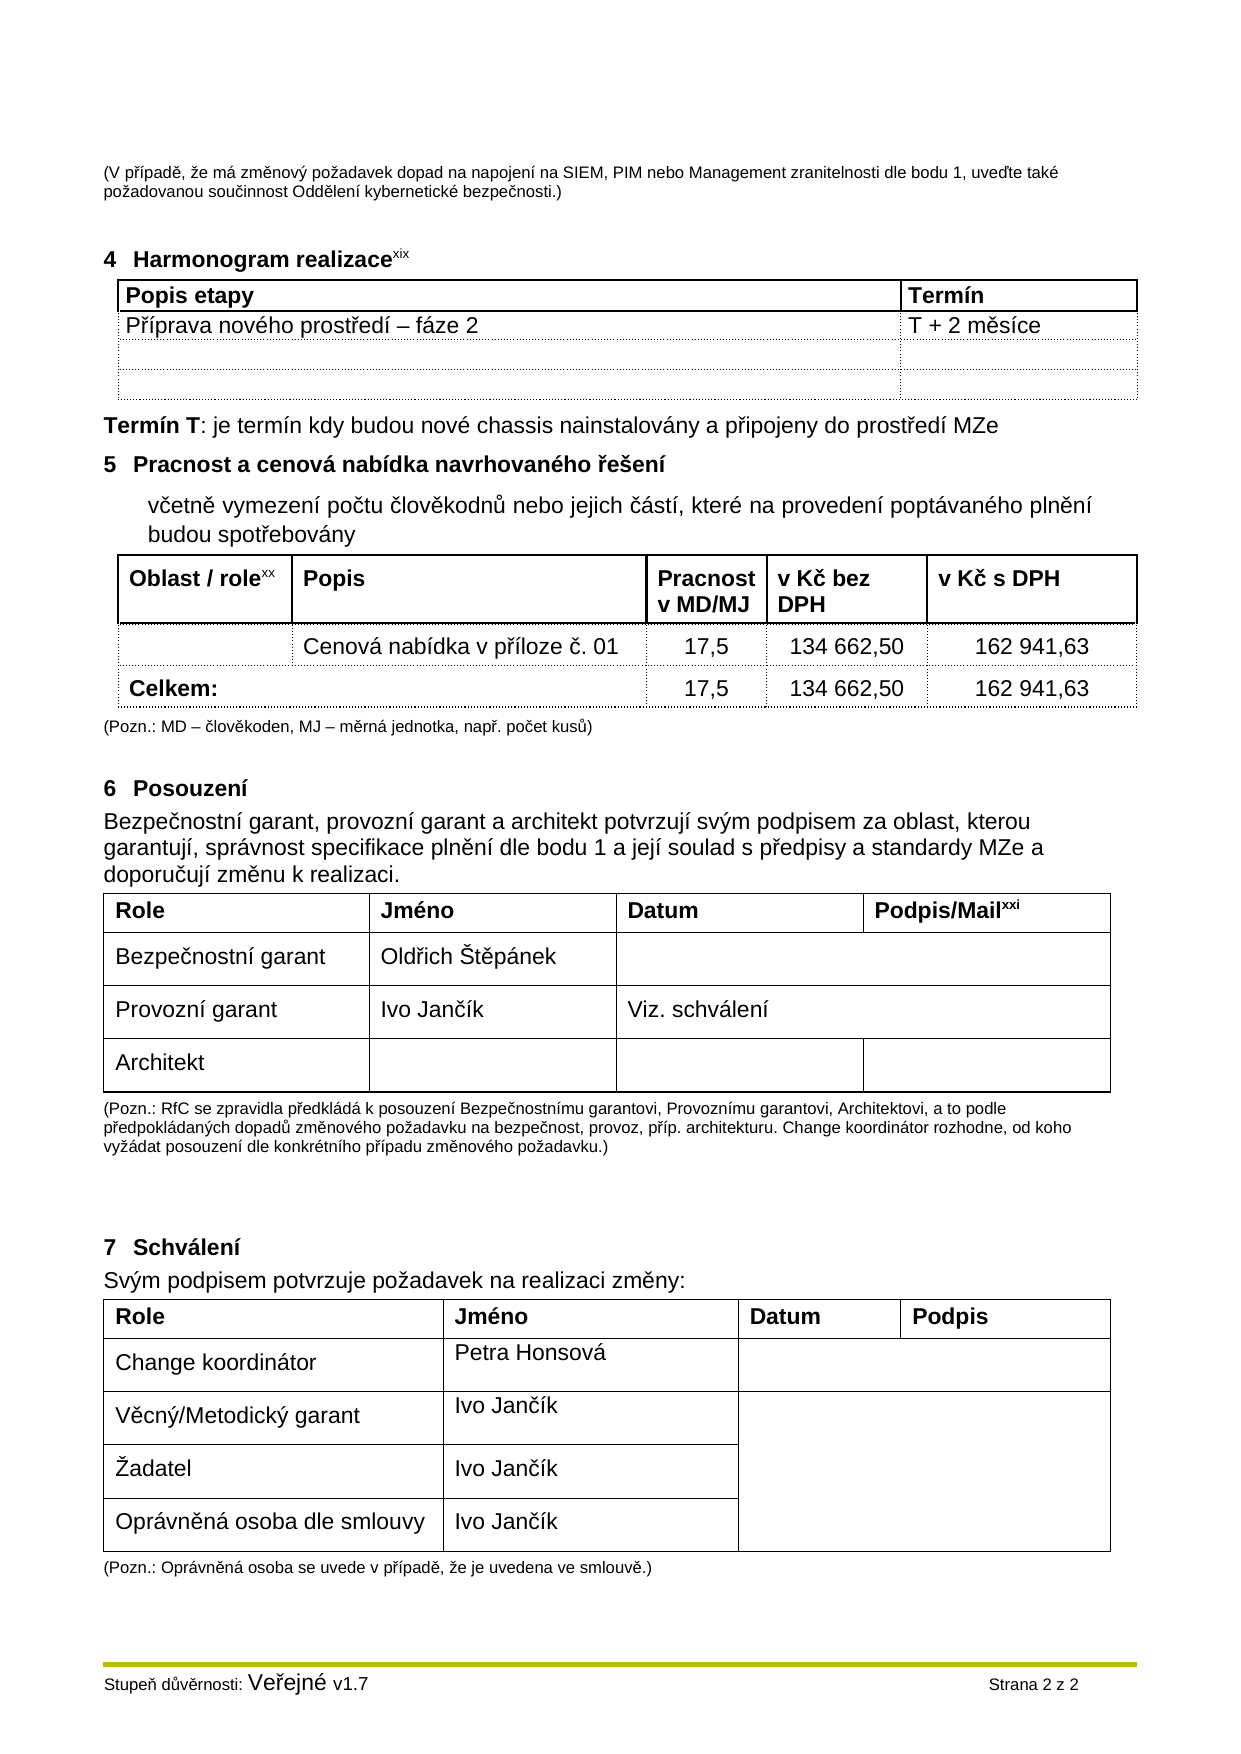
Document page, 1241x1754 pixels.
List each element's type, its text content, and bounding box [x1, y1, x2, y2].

table_cell [739, 1392, 1110, 1551]
table_cell Bezpečnostní garant [104, 933, 369, 985]
table_cell [901, 339, 1137, 369]
table_cell [617, 1039, 863, 1091]
table_cell Change koordinátor [104, 1339, 443, 1391]
table_cell Oldřich Štěpánek [370, 933, 616, 985]
table_header Role [104, 1300, 443, 1338]
table_cell Celkem: [118, 665, 646, 706]
subtitle Pracnost a cenová nabídka navrhovaného řešení [103, 451, 1092, 477]
table_cell Oprávněná osoba dle smlouvy [104, 1499, 443, 1551]
table_cell 17,5 [646, 665, 767, 706]
table_cell Provozní garant [104, 986, 369, 1038]
table_cell Ivo Jančík [444, 1499, 738, 1551]
table_cell [118, 369, 901, 398]
table_cell Příprava nového prostředí – fáze 2 [118, 311, 901, 339]
table_header Jméno [444, 1300, 738, 1338]
table_cell Věcný/Metodický garant [104, 1392, 443, 1444]
table_cell Viz. schválení [617, 986, 1110, 1038]
text (Pozn.: MD – člověkoden, MJ – měrná jednotka, např. počet kusů) [103, 717, 1092, 736]
table_cell Ivo Jančík [370, 986, 616, 1038]
subtitle Posouzení [103, 775, 1092, 802]
table_cell [118, 339, 901, 369]
table_cell [370, 1039, 616, 1091]
table_header Role [104, 894, 369, 932]
table_cell 17,5 [646, 624, 767, 665]
table_cell [118, 624, 292, 665]
list včetně vymezení počtu člověkodnů nebo jejich částí, které na provedení poptávaného plnění budou spotřebovány [148, 490, 1092, 548]
table_cell [901, 369, 1137, 398]
table_header Datum [739, 1300, 900, 1338]
table_cell [739, 1339, 1110, 1391]
subtitle Schválení [103, 1234, 1092, 1260]
text (Pozn.: Oprávněná osoba se uvede v případě, že je uvedena ve smlouvě.) [103, 1558, 1092, 1577]
table_cell [864, 1039, 1110, 1091]
table_cell Petra Honsová [444, 1339, 738, 1391]
table_cell Architekt [104, 1039, 369, 1091]
subtitle Harmonogram realizace [103, 246, 1092, 272]
table_header v Kč bez DPH [768, 556, 926, 622]
table_cell [617, 933, 1110, 985]
table_header Jméno [370, 894, 616, 932]
table_cell 134 662,50 [767, 665, 927, 706]
table_header Popis etapy [119, 281, 900, 310]
table_header Popis [293, 556, 645, 622]
table_header Podpis/Mail [864, 894, 1110, 932]
table_header Podpis [901, 1300, 1110, 1338]
table_cell Ivo Jančík [444, 1445, 738, 1497]
table_cell Ivo Jančík [444, 1392, 738, 1444]
subtitle Termín T: je termín kdy budou nové chassis nainstalovány a připojeny do prostředí MZe [103, 412, 1092, 438]
table_cell Cenová nabídka v příloze č. 01 [292, 624, 646, 665]
text (V případě, že má změnový požadavek dopad na napojení na SIEM, PIM nebo Management zranitelnosti dle bodu 1, uveďte také požadovanou součinnost Oddělení kybernetické bezpečnosti.) [103, 162, 1092, 201]
table_header Pracnost v MD/MJ [648, 556, 766, 622]
table_header Datum [617, 894, 863, 932]
table_cell Žadatel [104, 1445, 443, 1497]
text (Pozn.: RfC se zpravidla předkládá k posouzení Bezpečnostnímu garantovi, Provoznímu garantovi, Architektovi, a to podle předpokládaných dopadů změnového požadavku na bezpečnost, provoz, příp. architekturu. Change koordinátor rozhodne, od koho vyžádat posouzení dle konkrétního případu změnového požadavku.) [103, 1099, 1092, 1156]
table_cell 134 662,50 [767, 624, 927, 665]
text Svým podpisem potvrzuje požadavek na realizaci změny: [103, 1267, 1092, 1293]
table_header Oblast / role [119, 556, 291, 622]
text Bezpečnostní garant, provozní garant a architekt potvrzují svým podpisem za oblast, kterou garantují, správnost specifikace plnění dle bodu 1 a její soulad s předpisy a standardy MZe a doporučují změnu k realizaci. [103, 808, 1092, 887]
table_cell 162 941,63 [927, 624, 1137, 665]
table_cell T + 2 měsíce [901, 312, 1137, 339]
table_cell 162 941,63 [927, 665, 1137, 706]
table_header Termín [902, 281, 1136, 310]
table_header v Kč s DPH [928, 556, 1136, 622]
